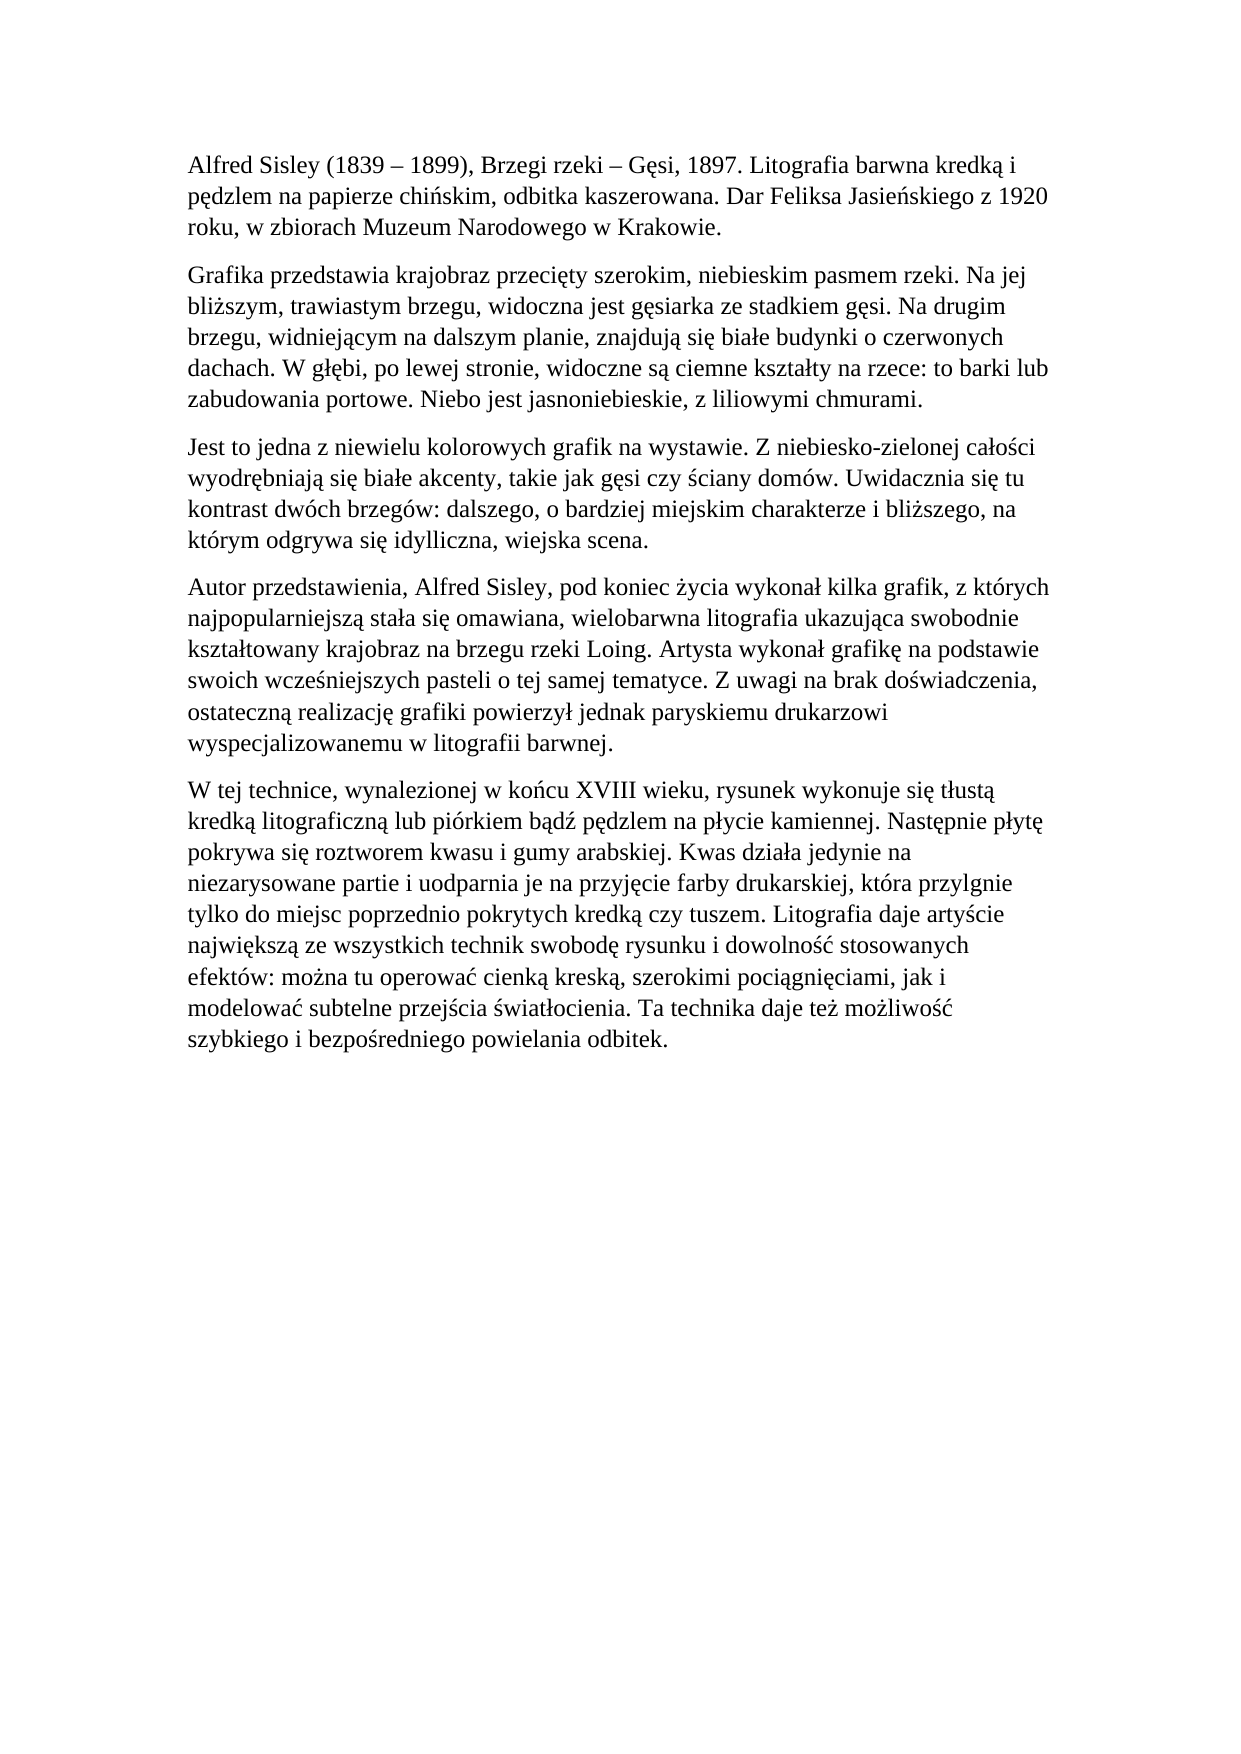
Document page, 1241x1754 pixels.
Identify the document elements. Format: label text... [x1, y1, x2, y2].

text Jest to jedna z niewielu kolorowych grafik na wystawie. Z niebiesko-zielonej całości wyodrębniają się białe akcenty, takie jak gęsi czy ściany domów. Uwidacznia się tu kontrast dwóch brzegów: dalszego, o bardziej miejskim charakterze i bliższego, na którym odgrywa się idylliczna, wiejska scena. [187, 432, 1053, 553]
text Grafika przedstawia krajobraz przecięty szerokim, niebieskim pasmem rzeki. Na jej bliższym, trawiastym brzegu, widoczna jest gęsiarka ze stadkiem gęsi. Na drugim brzegu, widniejącym na dalszym planie, znajdują się białe budynki o czerwonych dachach. W głębi, po lewej stronie, widoczne są ciemne kształty na rzece: to barki lub zabudowania portowe. Niebo jest jasnoniebieskie, z liliowymi chmurami. [187, 260, 1053, 413]
text Autor przedstawienia, Alfred Sisley, pod koniec życia wykonał kilka grafik, z których najpopularniejszą stała się omawiana, wielobarwna litografia ukazująca swobodnie kształtowany krajobraz na brzegu rzeki Loing. Artysta wykonał grafikę na podstawie swoich wcześniejszych pasteli o tej samej tematyce. Z uwagi na brak doświadczenia, ostateczną realizację grafiki powierzył jednak paryskiemu drukarzowi wyspecjalizowanemu w litografii barwnej. [187, 572, 1053, 756]
text Alfred Sisley (1839 – 1899), Brzegi rzeki – Gęsi, 1897. Litografia barwna kredką i pędzlem na papierze chińskim, odbitka kaszerowana. Dar Feliksa Jasieńskiego z 1920 roku, w zbiorach Muzeum Narodowego w Krakowie. [187, 150, 1053, 241]
text W tej technice, wynalezionej w końcu XVIII wieku, rysunek wykonuje się tłustą kredką litograficzną lub piórkiem bądź pędzlem na płycie kamiennej. Następnie płytę pokrywa się roztworem kwasu i gumy arabskiej. Kwas działa jedynie na niezarysowane partie i uodparnia je na przyjęcie farby drukarskiej, która przylgnie tylko do miejsc poprzednio pokrytych kredką czy tuszem. Litografia daje artyście największą ze wszystkich technik swobodę rysunku i dowolność stosowanych efektów: można tu operować cienką kreską, szerokimi pociągnięciami, jak i modelować subtelne przejścia światłocienia. Ta technika daje też możliwość szybkiego i bezpośredniego powielania odbitek. [187, 775, 1053, 1052]
